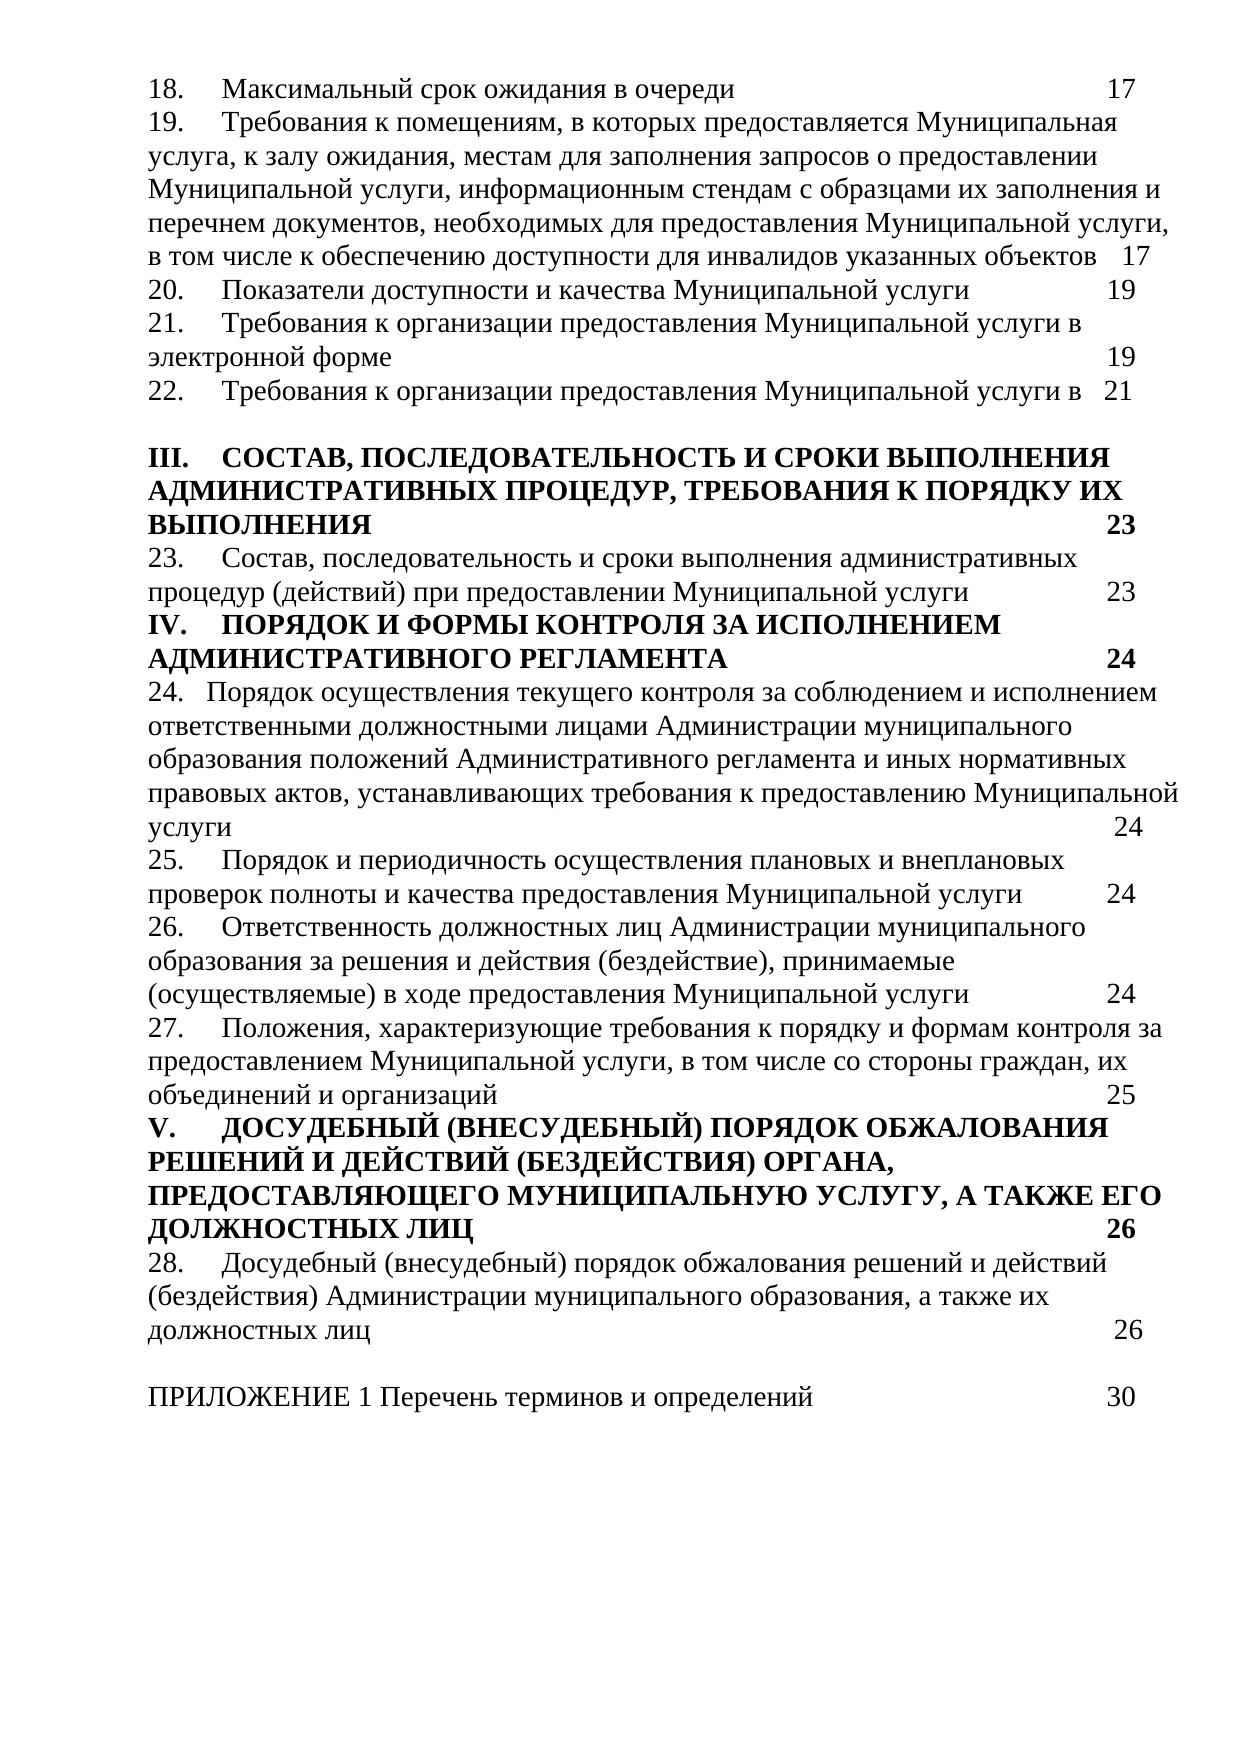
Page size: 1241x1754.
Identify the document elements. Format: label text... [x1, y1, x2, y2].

text 21. Требования к организации предоставления Муниципальной услуги в электронной форме 19 [148, 306, 1181, 373]
text ПРИЛОЖЕНИЕ 1 Перечень терминов и определений 30 [148, 1379, 1181, 1412]
text 26. Ответственность должностных лиц Администрации муниципального образования за решения и действия (бездействие), принимаемые (осуществляемые) в ходе предоставления Муниципальной услуги 24 [148, 909, 1181, 1010]
text 27. Положения, характеризующие требования к порядку и формам контроля за предоставлением Муниципальной услуги, в том числе со стороны граждан, их объединений и организаций 25 [148, 1010, 1181, 1111]
text 18. Максимальный срок ожидания в очереди 17 [148, 71, 1181, 104]
text 20. Показатели доступности и качества Муниципальной услуги 19 [148, 272, 1181, 306]
text 25. Порядок и периодичность осуществления плановых и внеплановых проверок полноты и качества предоставления Муниципальной услуги 24 [148, 842, 1181, 909]
text III. СОСТАВ, ПОСЛЕДОВАТЕЛЬНОСТЬ И СРОКИ ВЫПОЛНЕНИЯ АДМИНИСТРАТИВНЫХ ПРОЦЕДУР, ТРЕБОВАНИЯ К ПОРЯДКУ ИХ [148, 440, 1181, 507]
text ответственными должностными лицами Администрации муниципального образования положений Административного регламента и иных нормативных правовых актов, устанавливающих требования к предоставлению Муниципальной услуги 24 [148, 708, 1181, 842]
text 19. Требования к помещениям, в которых предоставляется Муниципальная услуга, к залу ожидания, местам для заполнения запросов о предоставлении Муниципальной услуги, информационным стендам с образцами их заполнения и перечнем документов, необходимых для предоставления Муниципальной услуги, в том числе к обеспечению доступности для инвалидов указанных объектов 17 [148, 104, 1181, 272]
text V. ДОСУДЕБНЫЙ (ВНЕСУДЕБНЫЙ) ПОРЯДОК ОБЖАЛОВАНИЯ РЕШЕНИЙ И ДЕЙСТВИЙ (БЕЗДЕЙСТВИЯ) ОРГАНА, ПРЕДОСТАВЛЯЮЩЕГО МУНИЦИПАЛЬНУЮ УСЛУГУ, А ТАКЖЕ ЕГО ДОЛЖНОСТНЫХ ЛИЦ 26 [148, 1111, 1181, 1245]
text 28. Досудебный (внесудебный) порядок обжалования решений и действий (бездействия) Администрации муниципального образования, а также их должностных лиц 26 [148, 1245, 1181, 1345]
text 23. Состав, последовательность и сроки выполнения административных процедур (действий) при предоставлении Муниципальной услуги 23 [148, 540, 1181, 607]
text ВЫПОЛНЕНИЯ 23 [148, 507, 1181, 540]
text 24. Порядок осуществления текущего контроля за соблюдением и исполнением [148, 674, 1181, 708]
text IV. ПОРЯДОК И ФОРМЫ КОНТРОЛЯ ЗА ИСПОЛНЕНИЕМ АДМИНИСТРАТИВНОГО РЕГЛАМЕНТА 24 [148, 607, 1181, 674]
text 22. Требования к организации предоставления Муниципальной услуги в 21 [148, 373, 1181, 406]
